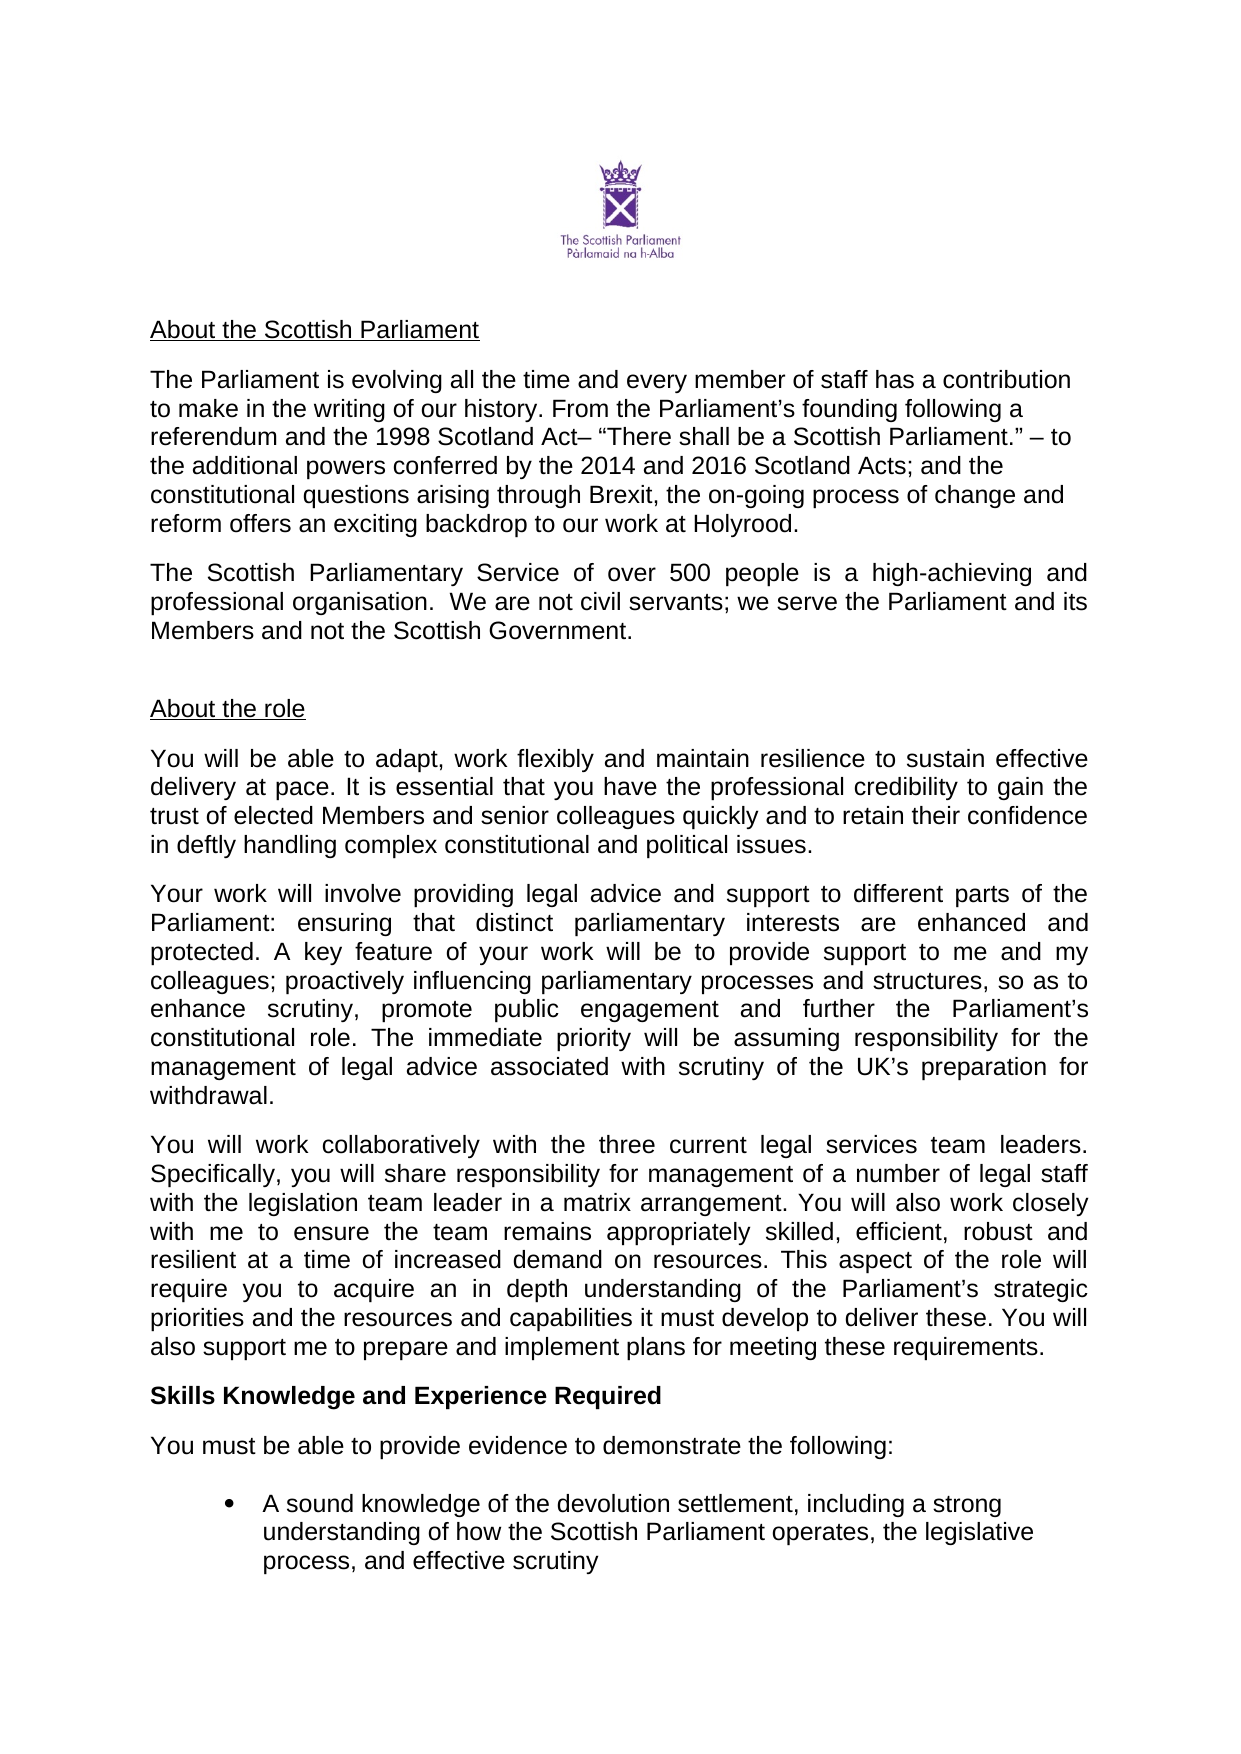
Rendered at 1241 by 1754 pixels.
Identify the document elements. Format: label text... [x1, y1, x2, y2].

text You will be able to adapt, work flexibly and maintain resilience to sustain effective delivery at pace. It is essential that you have the professional credibility to gain the trust of elected Members and senior colleagues quickly and to retain their confidence in deftly handling complex constitutional and political issues. [150, 743, 1090, 858]
text You must be able to provide evidence to demonstrate the following: [150, 1431, 1090, 1459]
text The Parliament is evolving all the time and every member of staff has a contribution to make in the writing of our history. From the Parliament’s founding following a referendum and the 1998 Scotland Act– “There shall be a Scottish Parliament.” – to the additional powers conferred by the 2014 and 2016 Scotland Acts; and the constitutional questions arising through Brexit, the on-going process of change and reform offers an exciting backdrop to our work at Holyrood. [150, 365, 1090, 537]
text The Scottish Parliamentary Service of over 500 people is a high-achieving and professional organisation. We are not civil servants; we serve the Parliament and its Members and not the Scottish Government. [150, 558, 1090, 644]
text About the role [150, 694, 1090, 723]
list A sound knowledge of the devolution settlement, including a strong understanding of how the Scottish Parliament operates, the legislative process, and effective scrutiny [225, 1488, 1090, 1575]
picture [551, 150, 689, 266]
text You will work collaboratively with the three current legal services team leaders. Specifically, you will share responsibility for management of a number of legal staff with the legislation team leader in a matrix arrangement. You will also work closely with me to ensure the team remains appropriately skilled, efficient, robust and resilient at a time of increased demand on resources. This aspect of the role will require you to acquire an in depth understanding of the Parliament’s strategic priorities and the resources and capabilities it must develop to deliver these. You will also support me to prepare and implement plans for meeting these requirements. [150, 1130, 1090, 1360]
text Your work will involve providing legal advice and support to different parts of the Parliament: ensuring that distinct parliamentary interests are enhanced and protected. A key feature of your work will be to provide support to me and my colleagues; proactively influencing parliamentary processes and structures, so as to enhance scrutiny, promote public engagement and further the Parliament’s constitutional role. The immediate priority will be assuming responsibility for the management of legal advice associated with scrutiny of the UK’s preparation for withdrawal. [150, 879, 1090, 1109]
text Skills Knowledge and Experience Required [150, 1381, 1090, 1410]
text About the Scottish Parliament [150, 315, 1090, 344]
